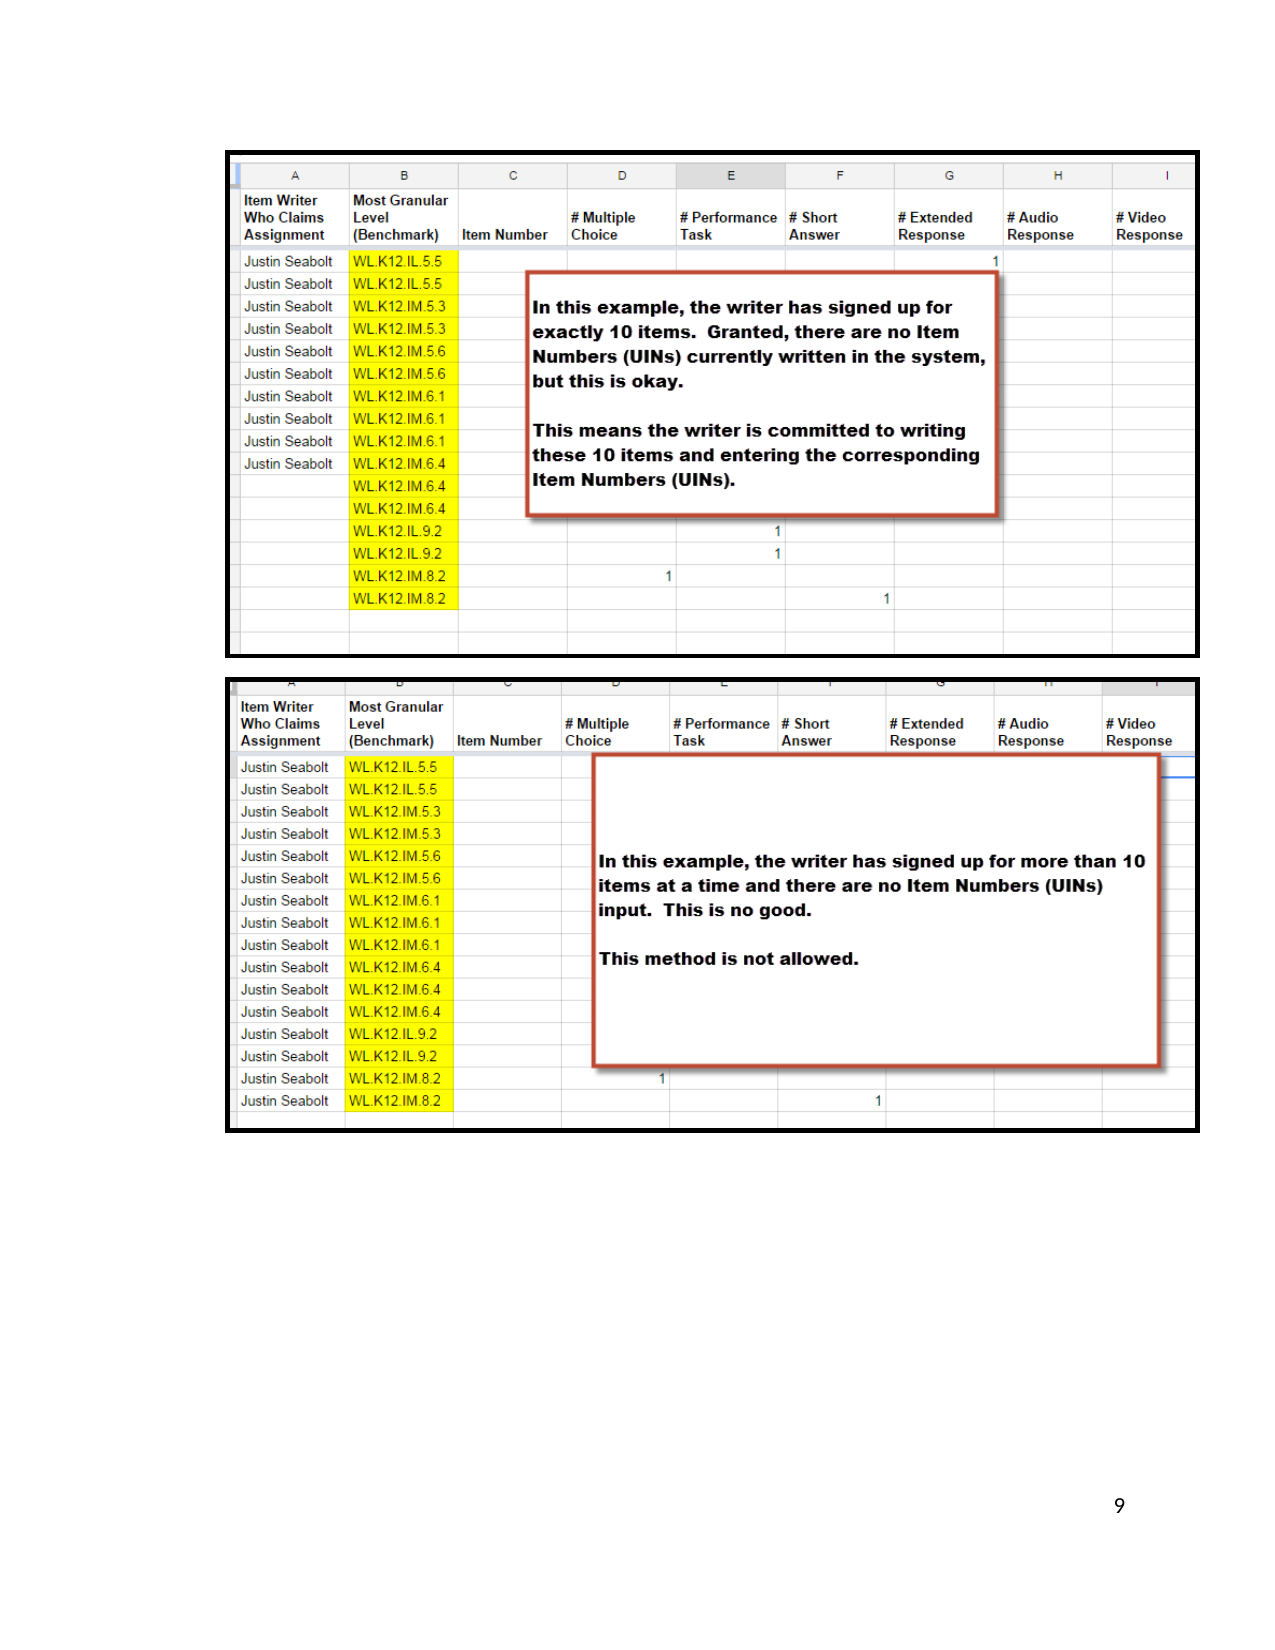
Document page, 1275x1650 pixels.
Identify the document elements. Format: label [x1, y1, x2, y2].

picture [230, 682, 1195, 1128]
picture [230, 155, 1195, 654]
